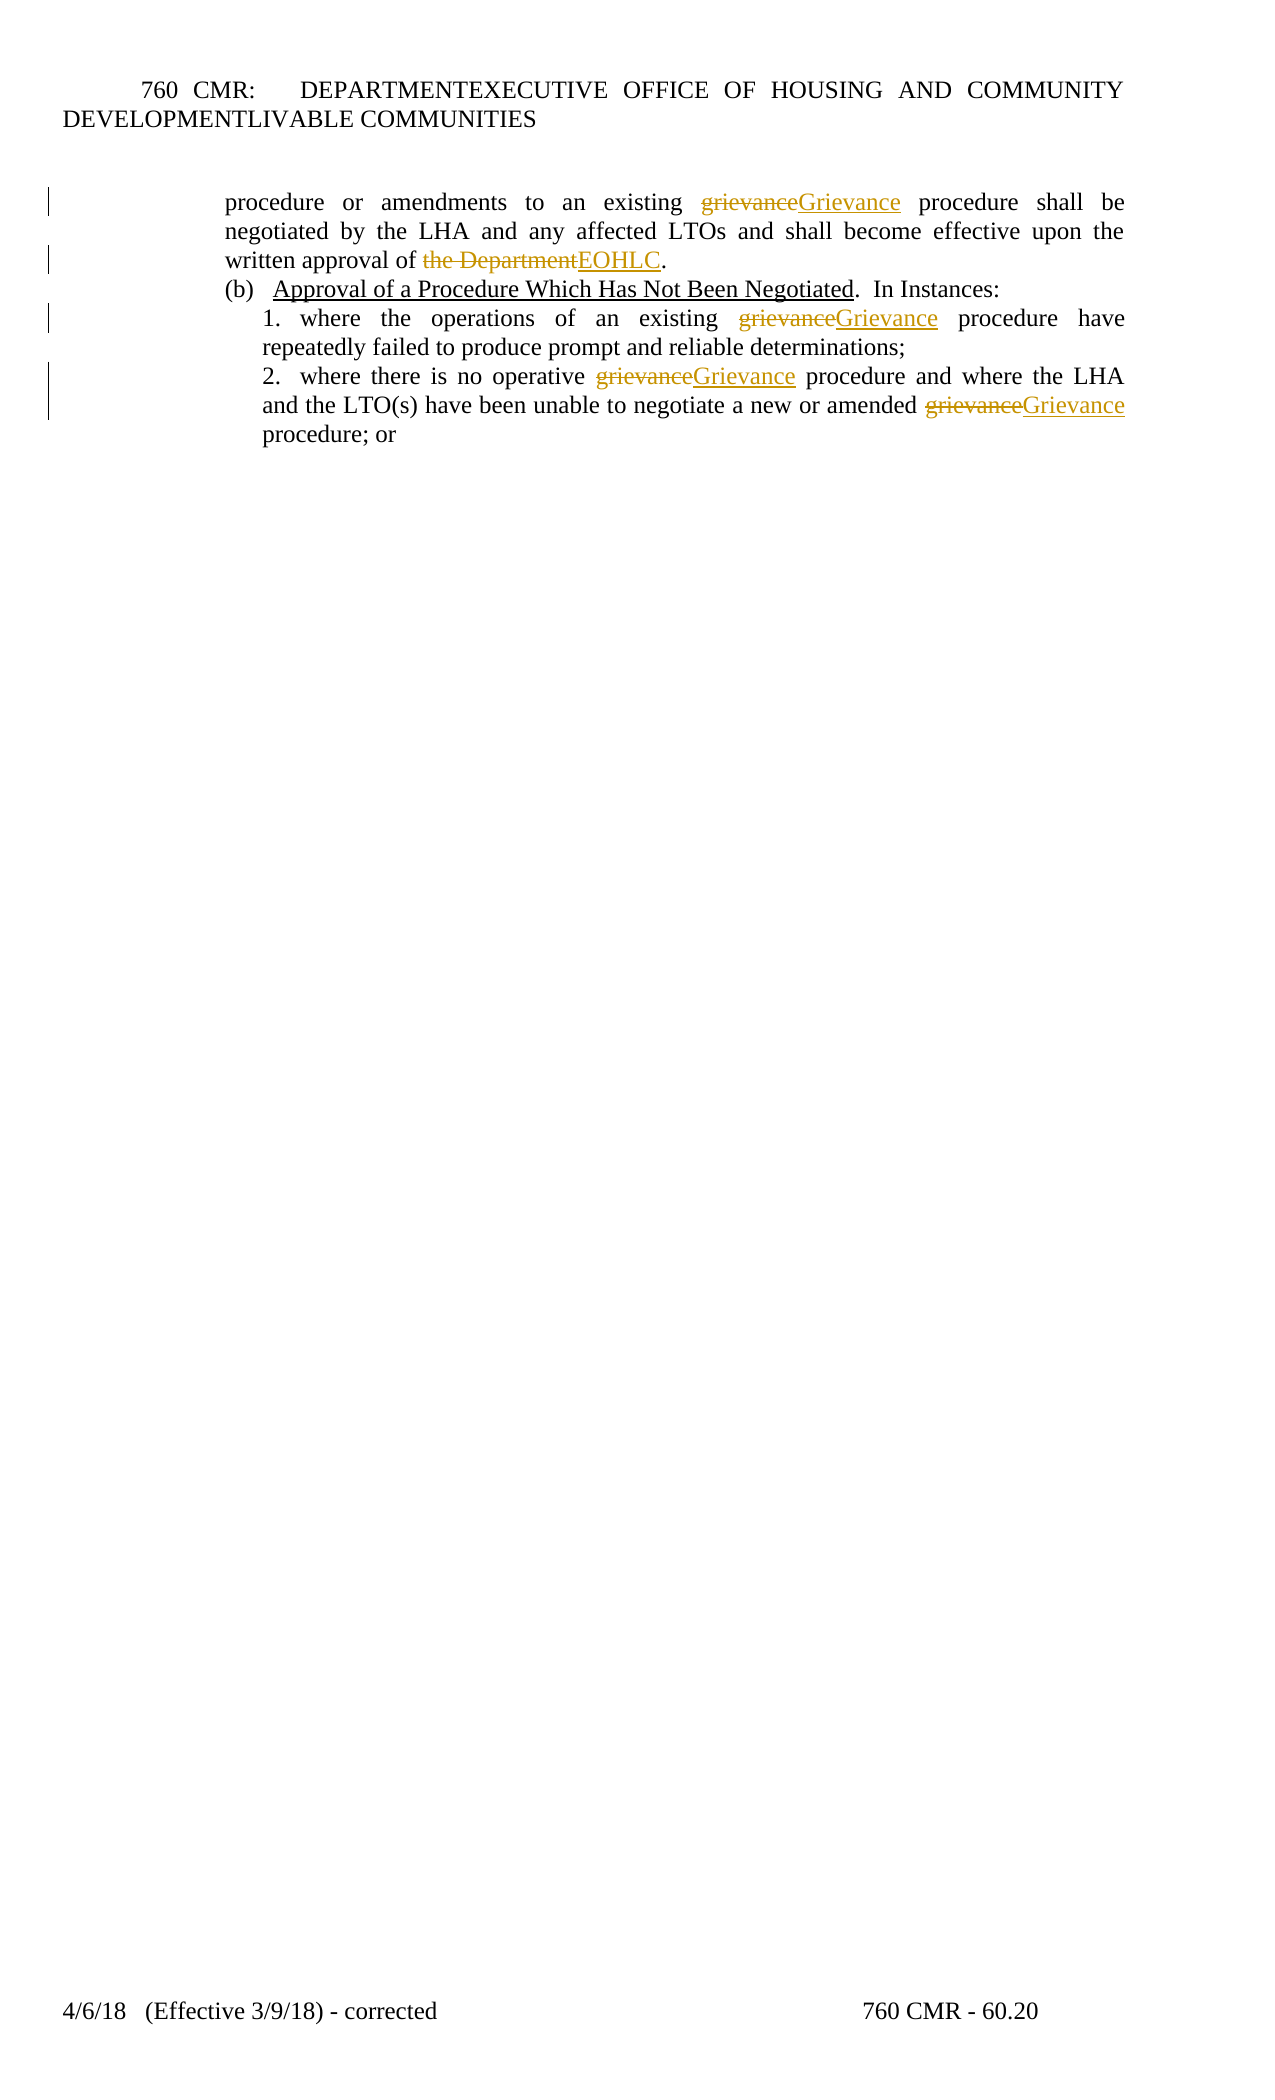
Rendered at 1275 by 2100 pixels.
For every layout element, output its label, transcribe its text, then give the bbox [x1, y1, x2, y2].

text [224, 187, 1125, 274]
text (b) Approval of a Procedure Which Has Not Been Negotiated. In Instances: [224, 274, 1125, 303]
text 1. where the operations of an existing procedure have repeatedly failed to produce prompt and reliable determinations; [262, 303, 1125, 362]
text 2. where there is no operative procedure and where the LHA and the LTO(s) have been unable to negotiate a new or amended procedure; or [262, 362, 1125, 449]
